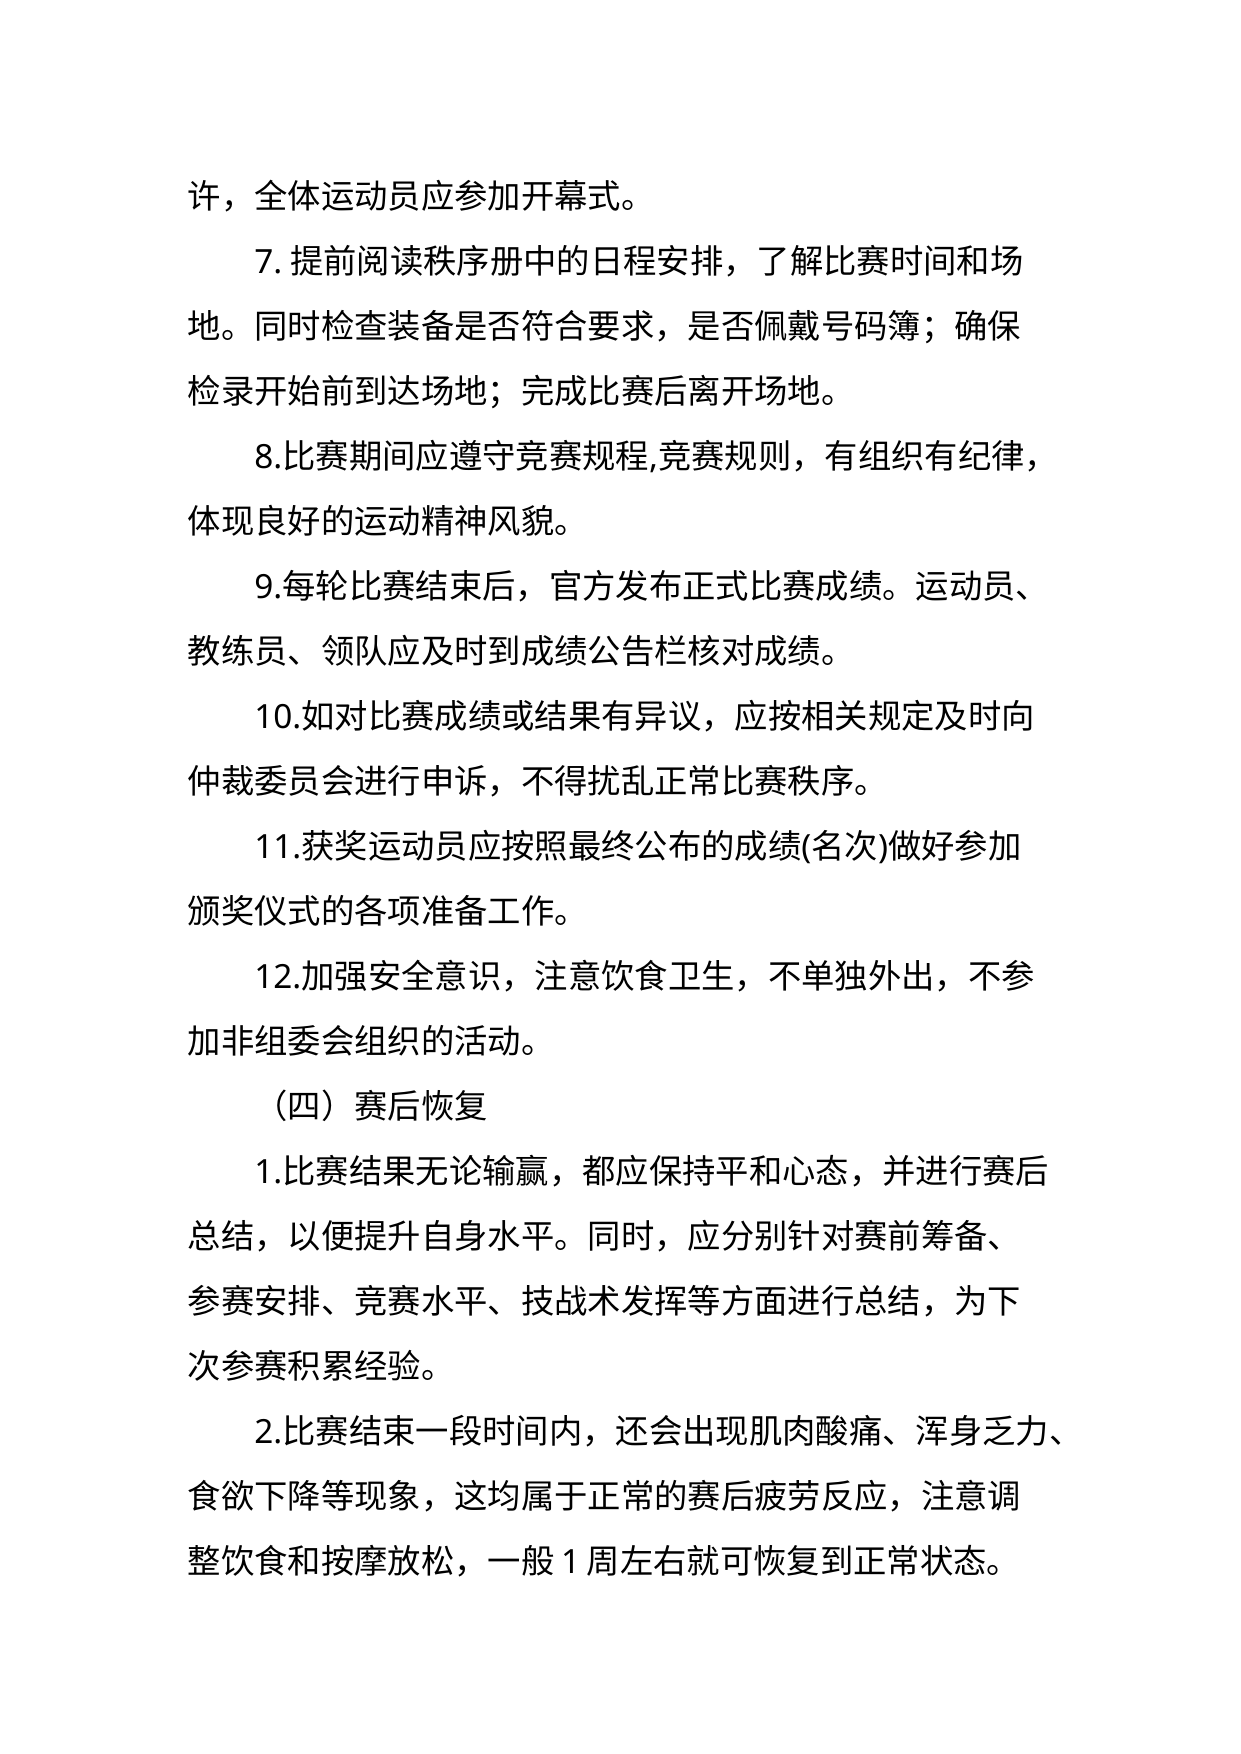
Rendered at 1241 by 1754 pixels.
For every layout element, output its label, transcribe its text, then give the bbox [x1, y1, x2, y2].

text 11.获奖运动员应按照最终公布的成绩(名次)做好参加颁奖仪式的各项准备工作。 [187, 812, 1053, 942]
text 12.加强安全意识，注意饮食卫生，不单独外出，不参加非组委会组织的活动。 [187, 942, 1053, 1072]
text （四）赛后恢复 [187, 1072, 1053, 1137]
text 7. 提前阅读秩序册中的日程安排，了解比赛时间和场地。同时检查装备是否符合要求，是否佩戴号码簿；确保检录开始前到达场地；完成比赛后离开场地。 [187, 227, 1053, 422]
text 8.比赛期间应遵守竞赛规程,竞赛规则，有组织有纪律，体现良好的运动精神风貌。 [187, 422, 1053, 552]
text 1.比赛结果无论输赢，都应保持平和心态，并进行赛后总结，以便提升自身水平。同时，应分别针对赛前筹备、参赛安排、竞赛水平、技战术发挥等方面进行总结，为下次参赛积累经验。 [187, 1137, 1053, 1397]
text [187, 162, 1053, 227]
text 2.比赛结束一段时间内，还会出现肌肉酸痛、浑身乏力、食欲下降等现象，这均属于正常的赛后疲劳反应，注意调整饮食和按摩放松，一般1周左右就可恢复到正常状态。 [187, 1397, 1053, 1592]
text 10.如对比赛成绩或结果有异议，应按相关规定及时向仲裁委员会进行申诉，不得扰乱正常比赛秩序。 [187, 682, 1053, 812]
text 9.每轮比赛结束后，官方发布正式比赛成绩。运动员、教练员、领队应及时到成绩公告栏核对成绩。 [187, 552, 1053, 682]
